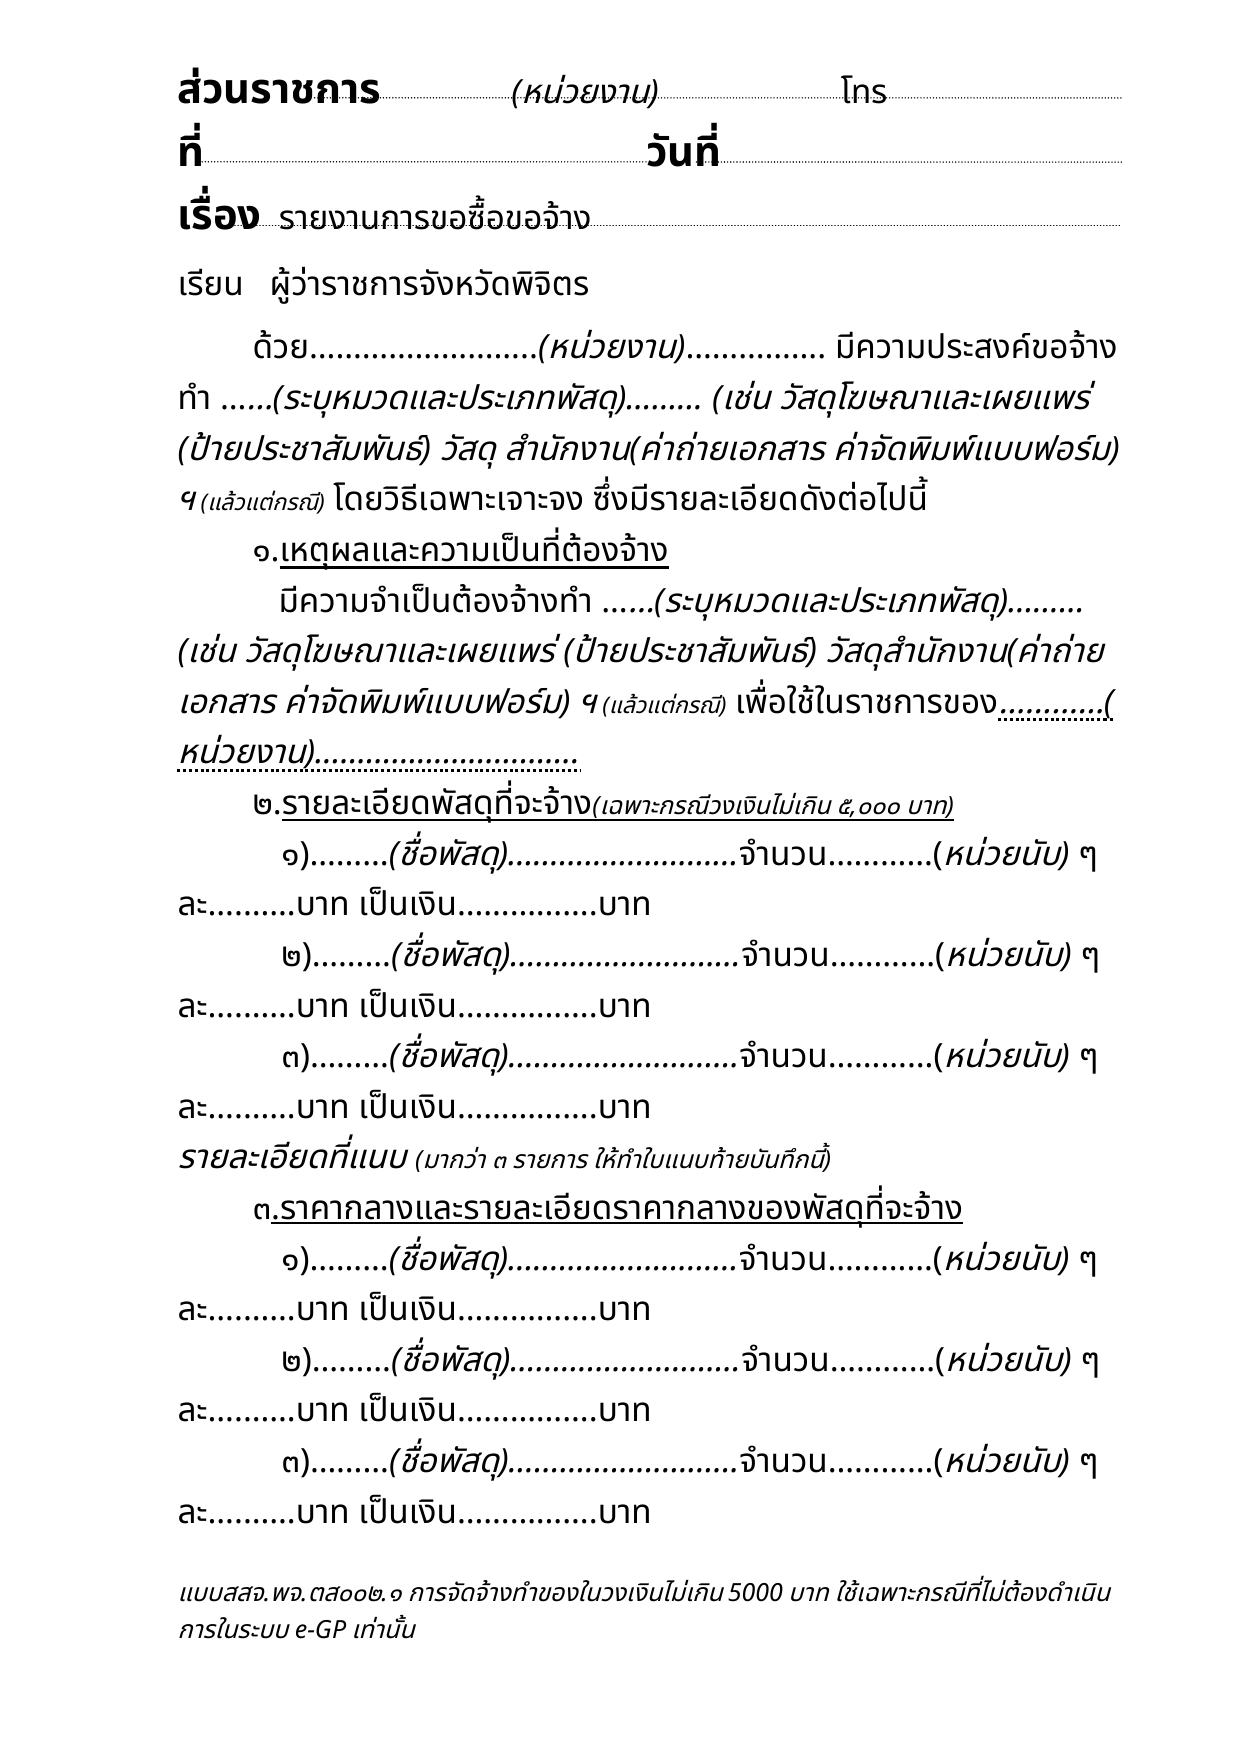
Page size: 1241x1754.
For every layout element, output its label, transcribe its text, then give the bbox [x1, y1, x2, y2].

text ๒.รายละเอียดพัสดุที่จะจ้าง(เฉพาะกรณีวงเงินไม่เกิน ๕,๐๐๐ บาท) [177, 779, 1122, 829]
text ๑)………(ชื่อพัสดุ)………………………จำนวน…………(หน่วยนับ) ๆ ละ….……บาท เป็นเงิน…………….บาท [177, 1234, 1122, 1336]
text ส่วนราชการ (หน่วยงาน) โทร [177, 59, 1122, 122]
text เรื่อง รายงานการขอซื้อขอจ้าง [177, 185, 1122, 248]
text ๒)………(ชื่อพัสดุ)………………………จำนวน…………(หน่วยนับ) ๆ ละ….……บาท เป็นเงิน…………….บาท [177, 1336, 1122, 1437]
text เรียน ผู้ว่าราชการจังหวัดพิจิตร [177, 260, 1122, 311]
text ๓.ราคากลางและรายละเอียดราคากลางของพัสดุที่จะจ้าง [177, 1184, 1122, 1234]
text ๓)………(ชื่อพัสดุ)………………………จำนวน…………(หน่วยนับ) ๆ ละ….……บาท เป็นเงิน…………….บาท [177, 1437, 1122, 1538]
text มีความจำเป็นต้องจ้างทำ ……(ระบุหมวดและประเภทพัสดุ)……… (เช่น วัสดุโฆษณาและเผยแพร่ (ป้ายประชาสัมพันธ์) วัสดุสำนักงาน(ค่าถ่ายเอกสาร ค่าจัดพิมพ์แบบฟอร์ม) ฯ (แล้วแต่กรณี) เพื่อใช้ในราชการของ…………(หน่วยงาน)…………………………. [177, 576, 1122, 779]
text ๑)………(ชื่อพัสดุ)………………………จำนวน…………(หน่วยนับ) ๆ ละ….……บาท เป็นเงิน…………….บาท [177, 829, 1122, 931]
text ด้วย……………………..(หน่วยงาน)……………. มีความประสงค์ขอจ้างทำ ……(ระบุหมวดและประเภทพัสดุ)……… (เช่น วัสดุโฆษณาและเผยแพร่ (ป้ายประชาสัมพันธ์) วัสดุ สำนักงาน(ค่าถ่ายเอกสาร ค่าจัดพิมพ์แบบฟอร์ม) ฯ (แล้วแต่กรณี) โดยวิธีเฉพาะเจาะจง ซึ่งมีรายละเอียดดังต่อไปนี้ [177, 323, 1122, 526]
text ๑.เหตุผลและความเป็นที่ต้องจ้าง [177, 526, 1122, 576]
text รายละเอียดที่แนบ (มากว่า ๓ รายการ ให้ทำใบแนบท้ายบันทึกนี้) [177, 1133, 1122, 1184]
text ที่ วันที่ [177, 122, 1122, 185]
text ๓)………(ชื่อพัสดุ)………………………จำนวน…………(หน่วยนับ) ๆ ละ….……บาท เป็นเงิน…………….บาท [177, 1032, 1122, 1133]
text ๒)………(ชื่อพัสดุ)………………………จำนวน…………(หน่วยนับ) ๆ ละ….……บาท เป็นเงิน…………….บาท [177, 931, 1122, 1032]
